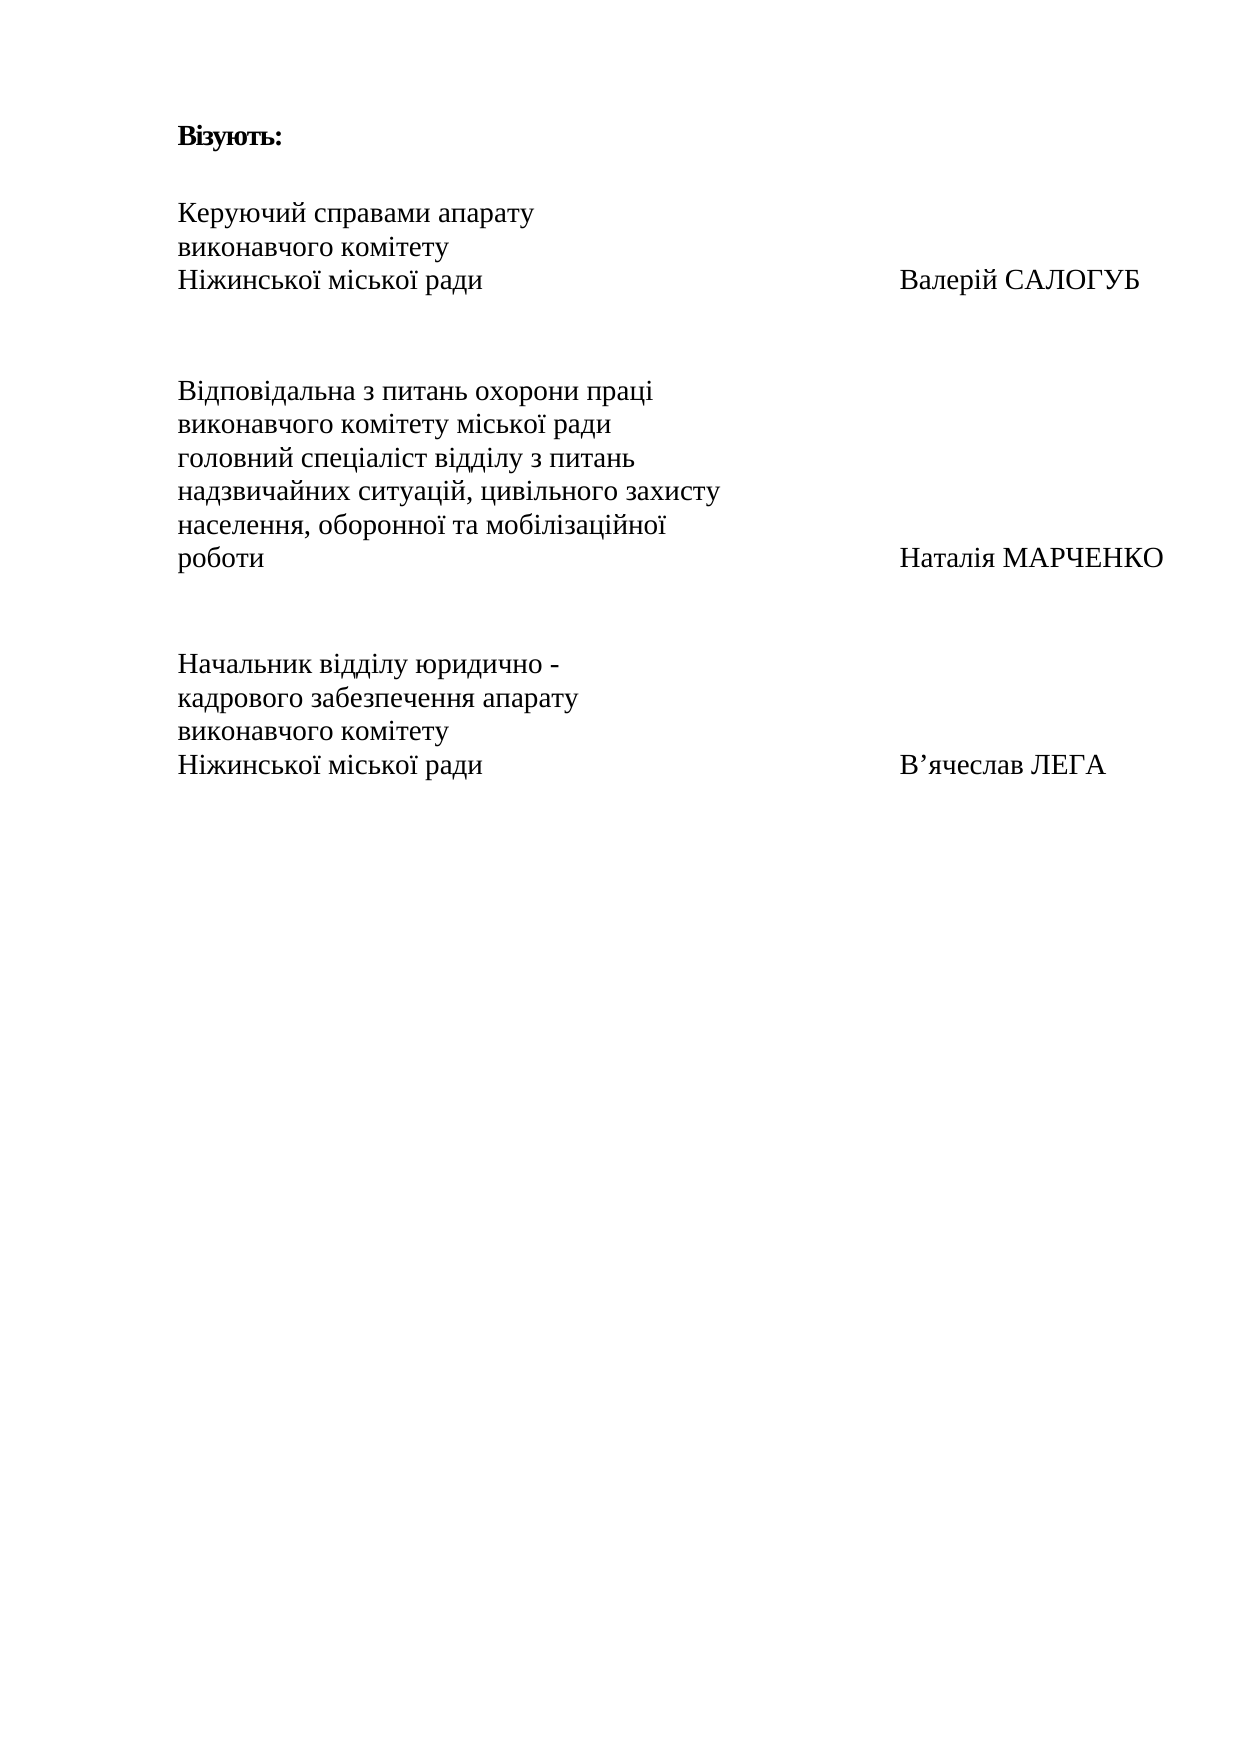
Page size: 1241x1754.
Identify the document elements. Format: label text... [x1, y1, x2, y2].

text Начальник відділу юридично - [177, 646, 1181, 680]
text роботи Наталія МАРЧЕНКО [177, 541, 1181, 574]
text Відповідальна з питань охорони праці [177, 373, 1181, 406]
text Ніжинської міської ради В’ячеслав ЛЕГА [177, 747, 1181, 780]
text кадрового забезпечення апарату [177, 680, 1181, 713]
text виконавчого комітету міської ради [177, 406, 1181, 440]
text Керуючий справами апарату [177, 195, 1181, 229]
text виконавчого комітету [177, 229, 1181, 262]
text Візують: [118, 118, 1181, 152]
text надзвичайних ситуацій, цивільного захисту [177, 473, 1181, 507]
text виконавчого комітету [177, 713, 1181, 747]
text населення, оборонної та мобілізаційної [177, 507, 1181, 541]
text Ніжинської міської ради Валерій САЛОГУБ [177, 262, 1181, 296]
text головний спеціаліст відділу з питань [177, 440, 1181, 473]
